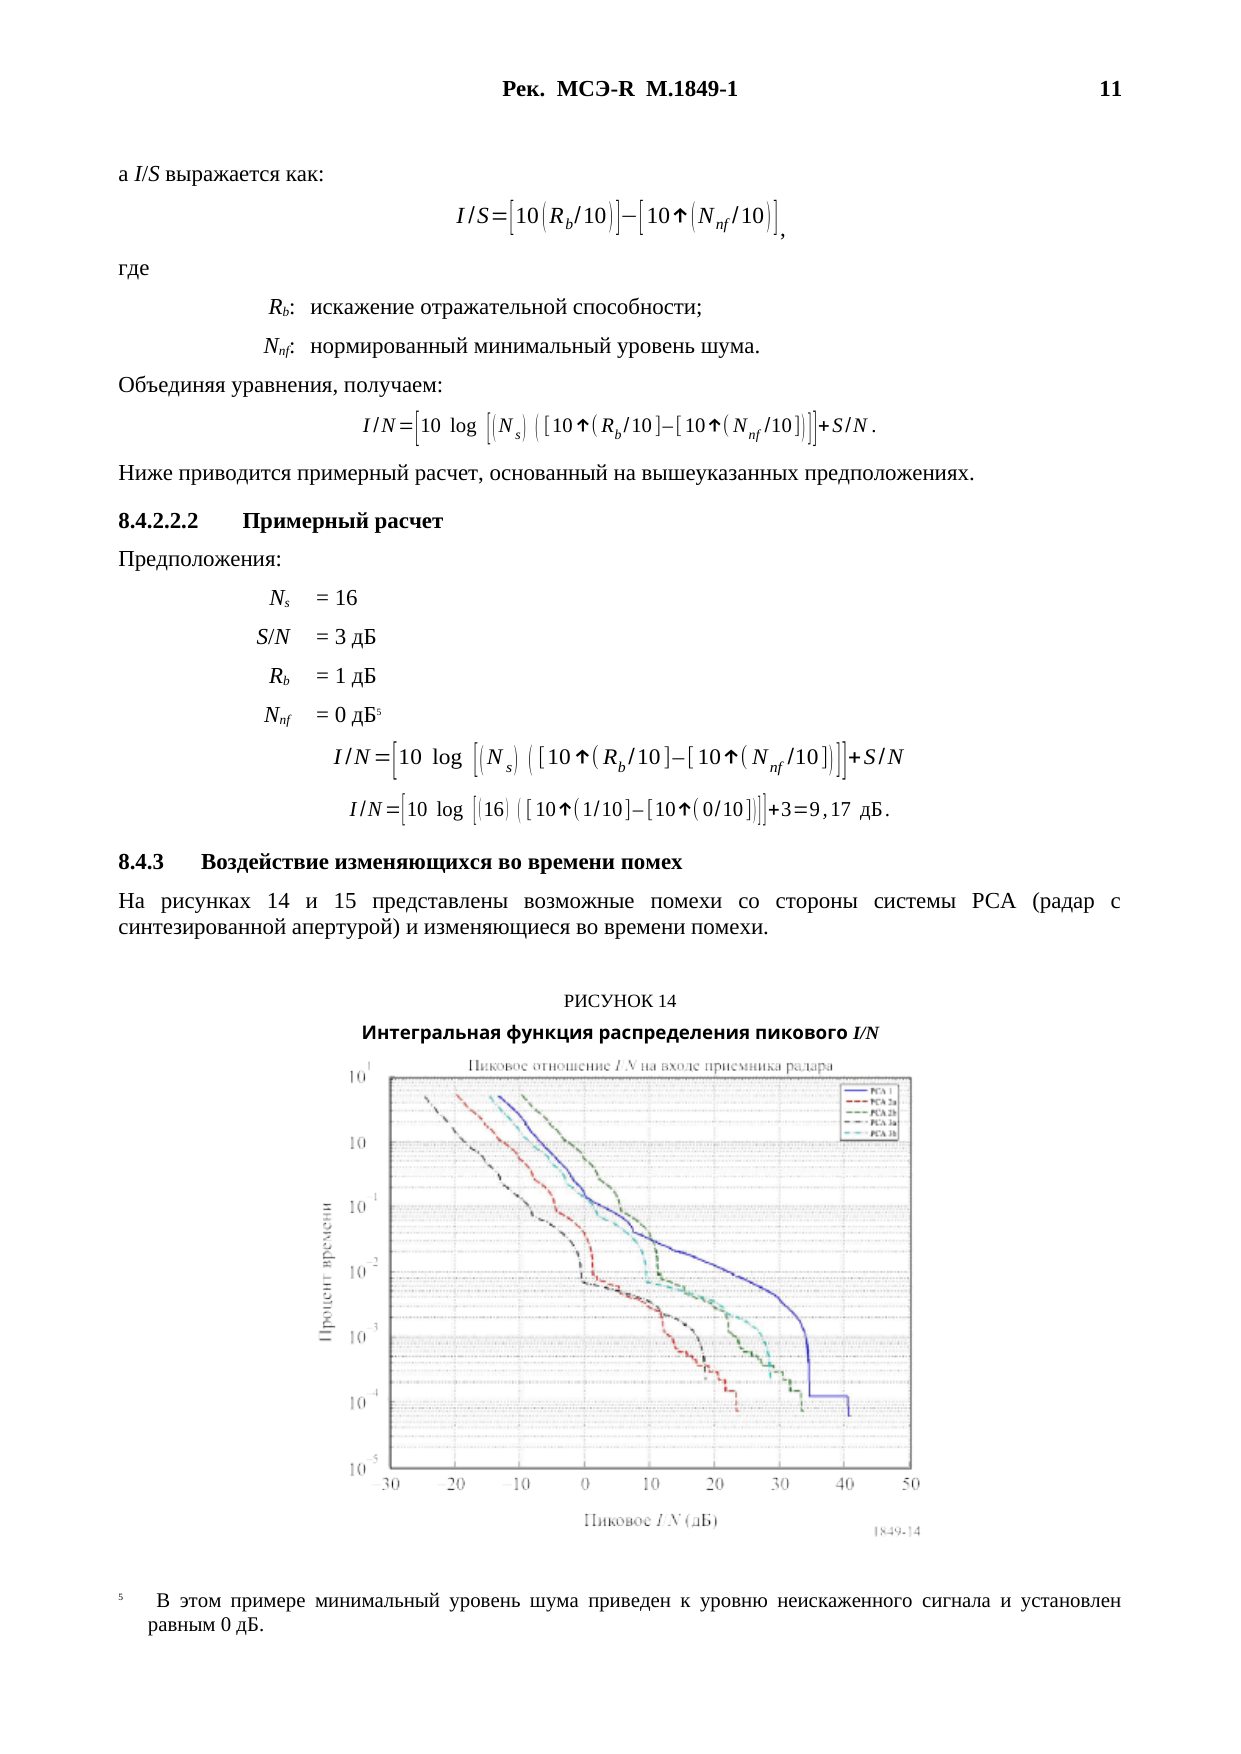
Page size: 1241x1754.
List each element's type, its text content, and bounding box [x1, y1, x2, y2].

text а I/S выражается как: [118, 160, 1122, 187]
text Nnf: нормированный минимальный уровень шума. [118, 332, 1122, 358]
text Объединяя уравнения, получаем: [118, 371, 1122, 397]
text РИСУНОК 14 [118, 990, 1122, 1011]
text Предположения: [118, 546, 1122, 572]
text , [118, 199, 1122, 242]
text Rb: искажение отражательной способности; [118, 293, 1122, 319]
text Ns = 16 [118, 584, 1122, 611]
text Ниже приводится примерный расчет, основанный на вышеуказанных предположениях. [118, 459, 1122, 486]
text На рисунках 14 и 15 представлены возможные помехи со стороны системы РСА (радар с синтезированной апертурой) и изменяющиеся во времени помехи. [118, 887, 1122, 940]
subtitle 8.4.3 Воздействие изменяющихся во времени помех [118, 848, 1122, 874]
subtitle 8.4.2.2.2 Примерный расчет [118, 507, 1122, 533]
title Интегральная функция распределения пикового I/N [118, 1019, 1122, 1045]
text S/N = 3 дБ [118, 623, 1122, 649]
text Rb = 1 дБ [118, 662, 1122, 688]
text Nnf = 0 дБ [118, 701, 1122, 727]
text где [118, 254, 1122, 280]
